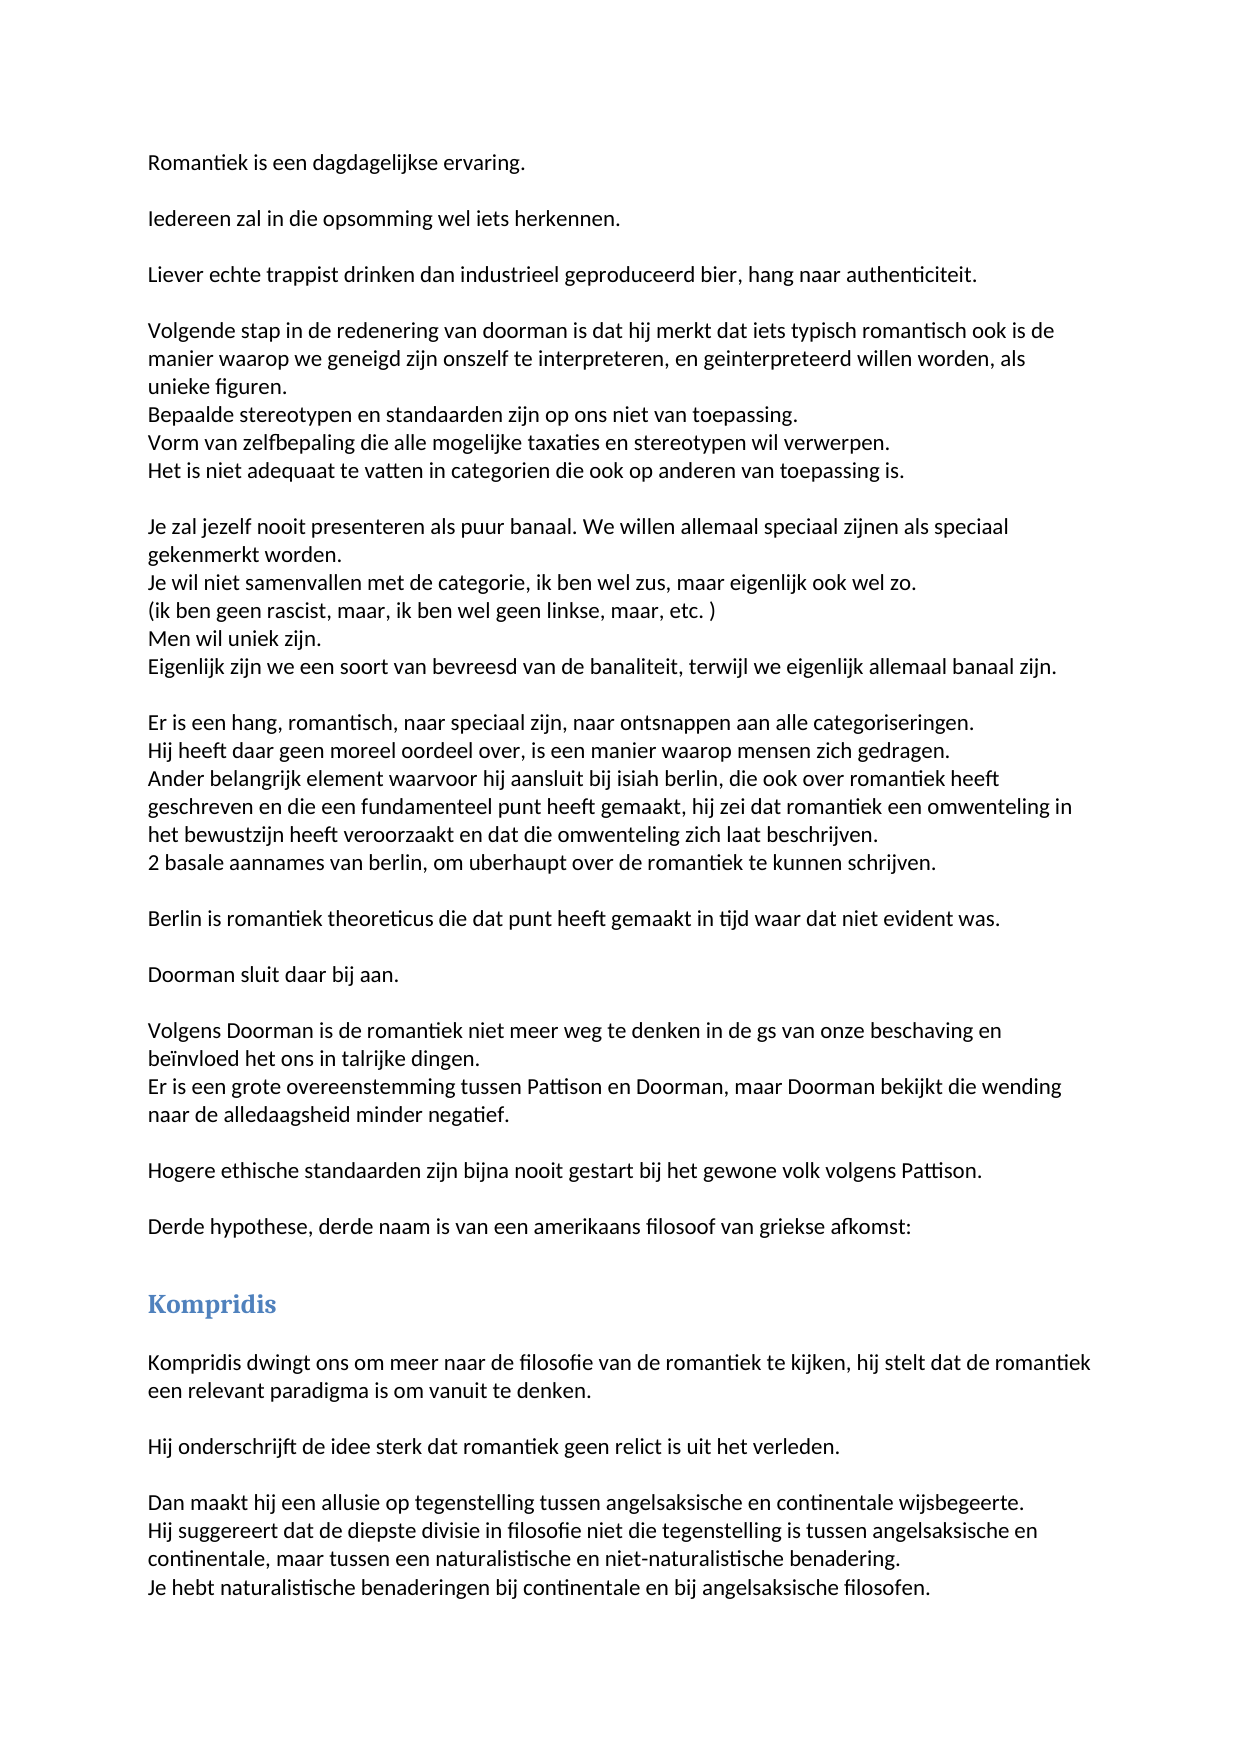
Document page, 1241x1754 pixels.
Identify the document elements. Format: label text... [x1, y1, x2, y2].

text Bepaalde stereotypen en standaarden zijn op ons niet van toepassing. [148, 400, 1093, 428]
text Er is een grote overeenstemming tussen Pattison en Doorman, maar Doorman bekijkt die wending naar de alledaagsheid minder negatief. [148, 1072, 1093, 1128]
text Iedereen zal in die opsomming wel iets herkennen. [148, 204, 1093, 232]
text Berlin is romantiek theoreticus die dat punt heeft gemaakt in tijd waar dat niet evident was. [148, 904, 1093, 932]
text Kompridis dwingt ons om meer naar de filosofie van de romantiek te kijken, hij stelt dat de romantiek een relevant paradigma is om vanuit te denken. [148, 1348, 1093, 1404]
text Je hebt naturalistische benaderingen bij continentale en bij angelsaksische filosofen. [148, 1573, 1093, 1601]
text Er is een hang, romantisch, naar speciaal zijn, naar ontsnappen aan alle categoriseringen. [148, 708, 1093, 736]
text Ander belangrijk element waarvoor hij aansluit bij isiah berlin, die ook over romantiek heeft geschreven en die een fundamenteel punt heeft gemaakt, hij zei dat romantiek een omwenteling in het bewustzijn heeft veroorzaakt en dat die omwenteling zich laat beschrijven. [148, 764, 1093, 848]
text Derde hypothese, derde naam is van een amerikaans filosoof van griekse afkomst: [148, 1212, 1093, 1240]
text (ik ben geen rascist, maar, ik ben wel geen linkse, maar, etc. ) [148, 596, 1093, 624]
text Hij heeft daar geen moreel oordeel over, is een manier waarop mensen zich gedragen. [148, 736, 1093, 764]
text Men wil uniek zijn. [148, 624, 1093, 652]
text Romantiek is een dagdagelijkse ervaring. [148, 148, 1093, 176]
text Eigenlijk zijn we een soort van bevreesd van de banaliteit, terwijl we eigenlijk allemaal banaal zijn. [148, 652, 1093, 680]
text Hogere ethische standaarden zijn bijna nooit gestart bij het gewone volk volgens Pattison. [148, 1156, 1093, 1184]
text Dan maakt hij een allusie op tegenstelling tussen angelsaksische en continentale wijsbegeerte. [148, 1488, 1093, 1517]
text Liever echte trappist drinken dan industrieel geproduceerd bier, hang naar authenticiteit. [148, 260, 1093, 288]
subtitle Kompridis [148, 1289, 1093, 1320]
text Hij onderschrijft de idee sterk dat romantiek geen relict is uit het verleden. [148, 1432, 1093, 1461]
text Volgende stap in de redenering van doorman is dat hij merkt dat iets typisch romantisch ook is de manier waarop we geneigd zijn onszelf te interpreteren, en geinterpreteerd willen worden, als unieke figuren. [148, 316, 1093, 400]
text Je zal jezelf nooit presenteren als puur banaal. We willen allemaal speciaal zijnen als speciaal gekenmerkt worden. [148, 512, 1093, 568]
text Het is niet adequaat te vatten in categorien die ook op anderen van toepassing is. [148, 456, 1093, 484]
text Volgens Doorman is de romantiek niet meer weg te denken in de gs van onze beschaving en beïnvloed het ons in talrijke dingen. [148, 1016, 1093, 1072]
text 2 basale aannames van berlin, om uberhaupt over de romantiek te kunnen schrijven. [148, 848, 1093, 876]
text Je wil niet samenvallen met de categorie, ik ben wel zus, maar eigenlijk ook wel zo. [148, 568, 1093, 596]
text Doorman sluit daar bij aan. [148, 960, 1093, 988]
text Hij suggereert dat de diepste divisie in filosofie niet die tegenstelling is tussen angelsaksische en continentale, maar tussen een naturalistische en niet-naturalistische benadering. [148, 1517, 1093, 1573]
text Vorm van zelfbepaling die alle mogelijke taxaties en stereotypen wil verwerpen. [148, 428, 1093, 456]
